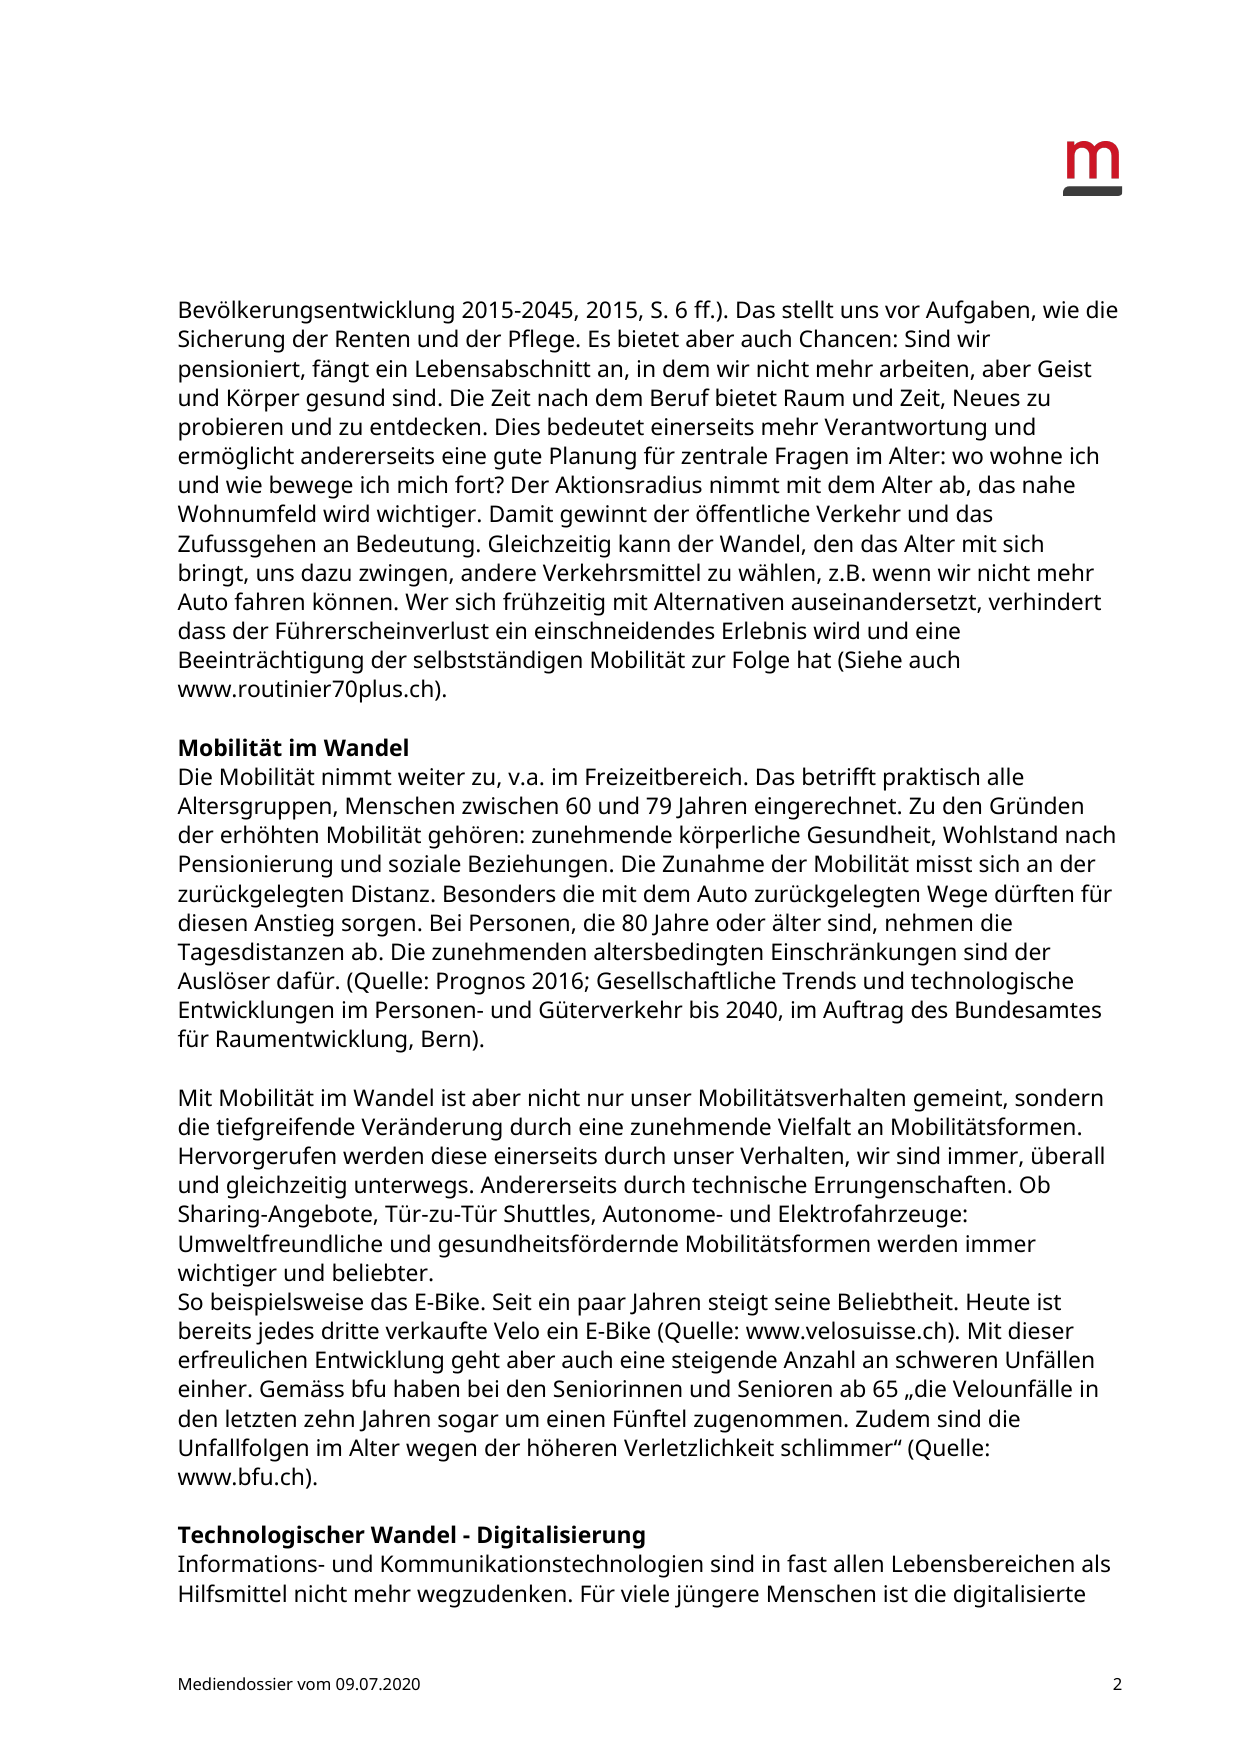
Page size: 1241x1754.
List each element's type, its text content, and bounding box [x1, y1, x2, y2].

text Mobilität im Wandel [177, 733, 1122, 762]
picture [1063, 141, 1123, 196]
text So beispielsweise das E-Bike. Seit ein paar Jahren steigt seine Beliebtheit. Heute ist bereits jedes dritte verkaufte Velo ein E-Bike (Quelle: www.velosuisse.ch). Mit dieser erfreulichen Entwicklung geht aber auch eine steigende Anzahl an schweren Unfällen einher. Gemäss bfu haben bei den Seniorinnen und Senioren ab 65 „die Velounfälle in den letzten zehn Jahren sogar um einen Fünftel zugenommen. Zudem sind die Unfallfolgen im Alter wegen der höheren Verletzlichkeit schlimmer“ (Quelle: www.bfu.ch). [177, 1287, 1122, 1491]
text Technologischer Wandel - Digitalisierung [177, 1520, 1122, 1549]
text Mit Mobilität im Wandel ist aber nicht nur unser Mobilitätsverhalten gemeint, sondern die tiefgreifende Veränderung durch eine zunehmende Vielfalt an Mobilitätsformen. Hervorgerufen werden diese einerseits durch unser Verhalten, wir sind immer, überall und gleichzeitig unterwegs. Andererseits durch technische Errungenschaften. Ob Sharing-Angebote, Tür-zu-Tür Shuttles, Autonome- und Elektrofahrzeuge: Umweltfreundliche und gesundheitsfördernde Mobilitätsformen werden immer wichtiger und beliebter. [177, 1083, 1122, 1287]
text Die Mobilität nimmt weiter zu, v.a. im Freizeitbereich. Das betrifft praktisch alle Altersgruppen, Menschen zwischen 60 und 79 Jahren eingerechnet. Zu den Gründen der erhöhten Mobilität gehören: zunehmende körperliche Gesundheit, Wohlstand nach Pensionierung und soziale Beziehungen. Die Zunahme der Mobilität misst sich an der zurückgelegten Distanz. Besonders die mit dem Auto zurückgelegten Wege dürften für diesen Anstieg sorgen. Bei Personen, die 80 Jahre oder älter sind, nehmen die Tagesdistanzen ab. Die zunehmenden altersbedingten Einschränkungen sind der Auslöser dafür. (Quelle: Prognos 2016; Gesellschaftliche Trends und technologische Entwicklungen im Personen- und Güterverkehr bis 2040, im Auftrag des Bundesamtes für Raumentwicklung, Bern). [177, 762, 1122, 1054]
